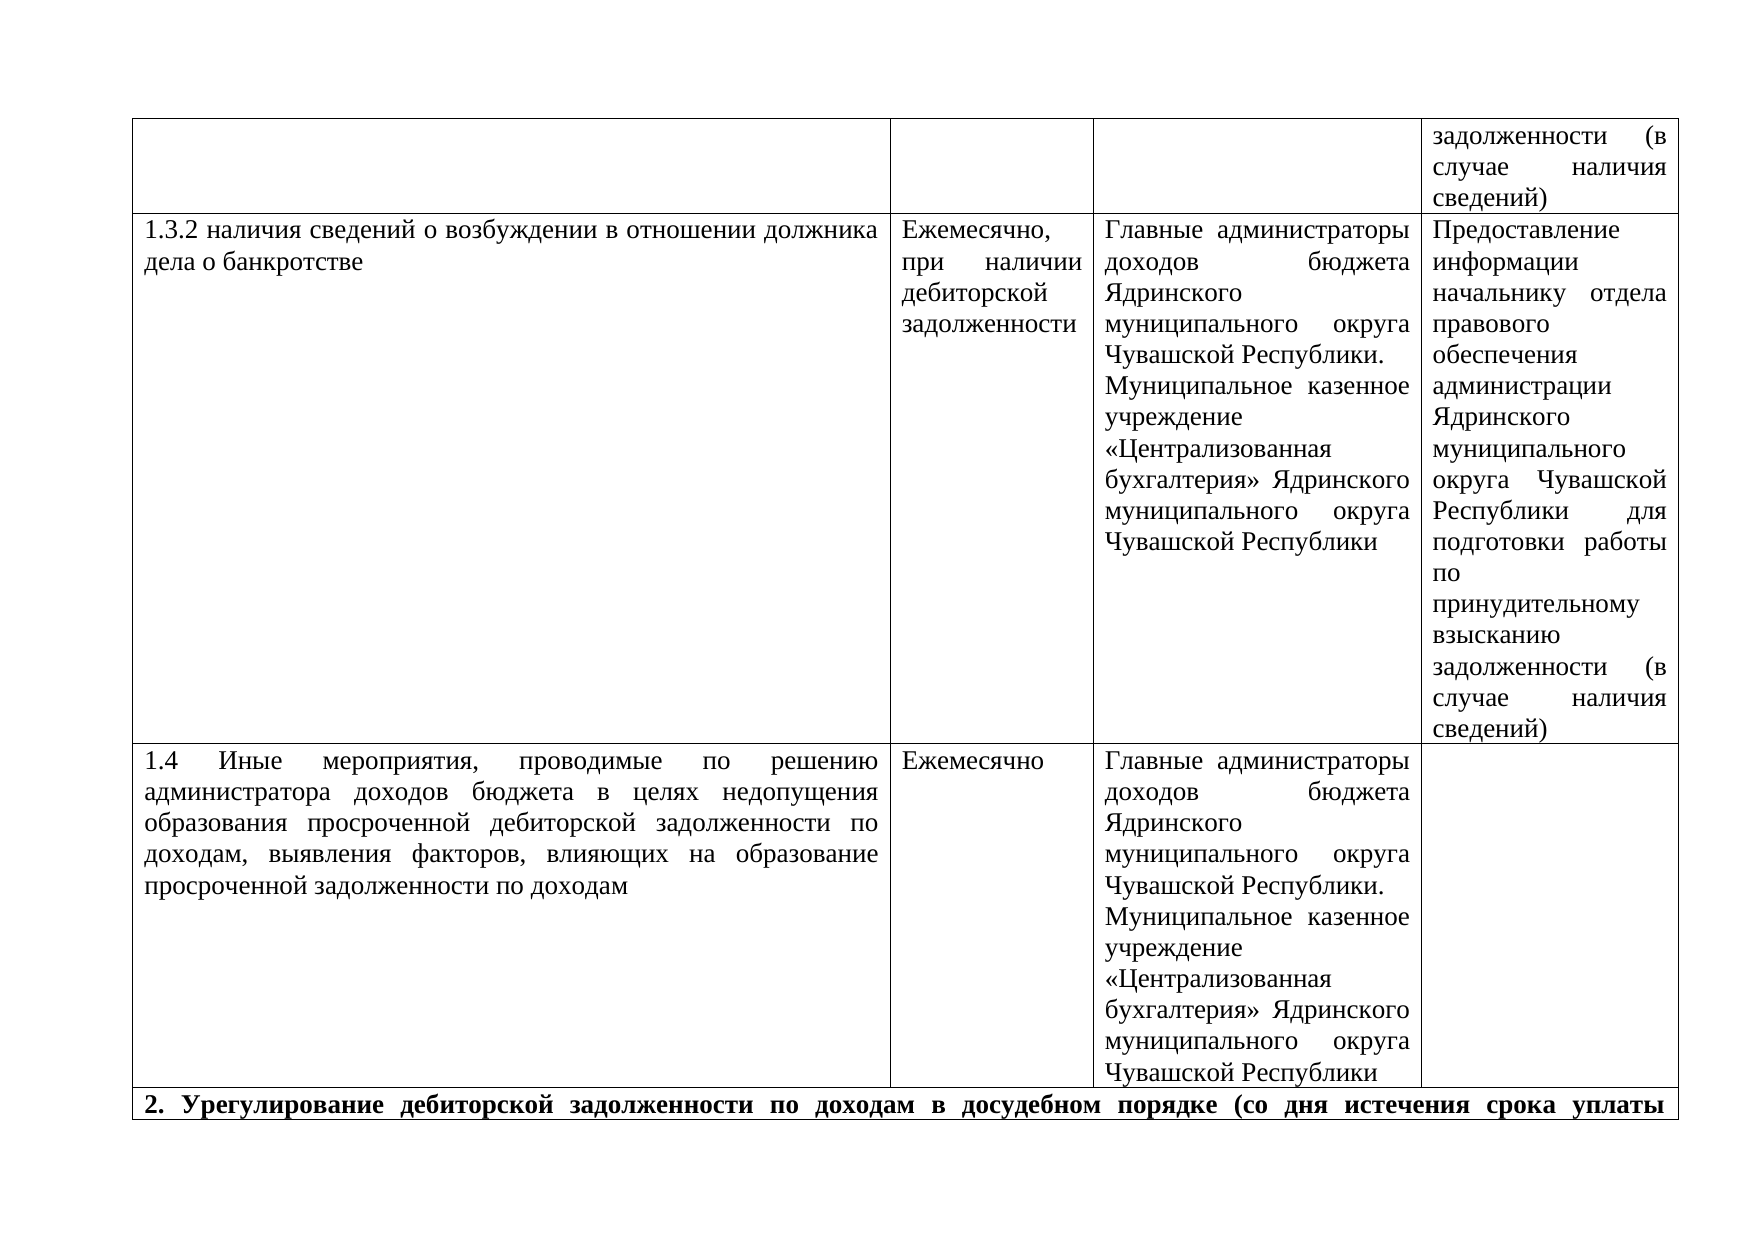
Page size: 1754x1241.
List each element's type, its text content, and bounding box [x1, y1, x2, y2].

table_cell Ежемесячно, при наличии дебиторской задолженности [891, 214, 1093, 743]
table_cell Ежемесячно [891, 744, 1093, 1087]
table_cell 1.4 Иные мероприятия, проводимые по решению администратора доходов бюджета в целях недопущения образования просроченной дебиторской задолженности по доходам, выявления факторов, влияющих на образование просроченной задолженности по доходам [133, 744, 890, 1087]
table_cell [133, 119, 890, 213]
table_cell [891, 119, 1093, 213]
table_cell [1094, 119, 1421, 213]
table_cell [133, 1088, 1678, 1119]
table_cell [1422, 744, 1678, 1087]
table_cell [1422, 119, 1678, 213]
table_cell 1.3.2 наличия сведений о возбуждении в отношении должника дела о банкротстве [133, 214, 890, 743]
